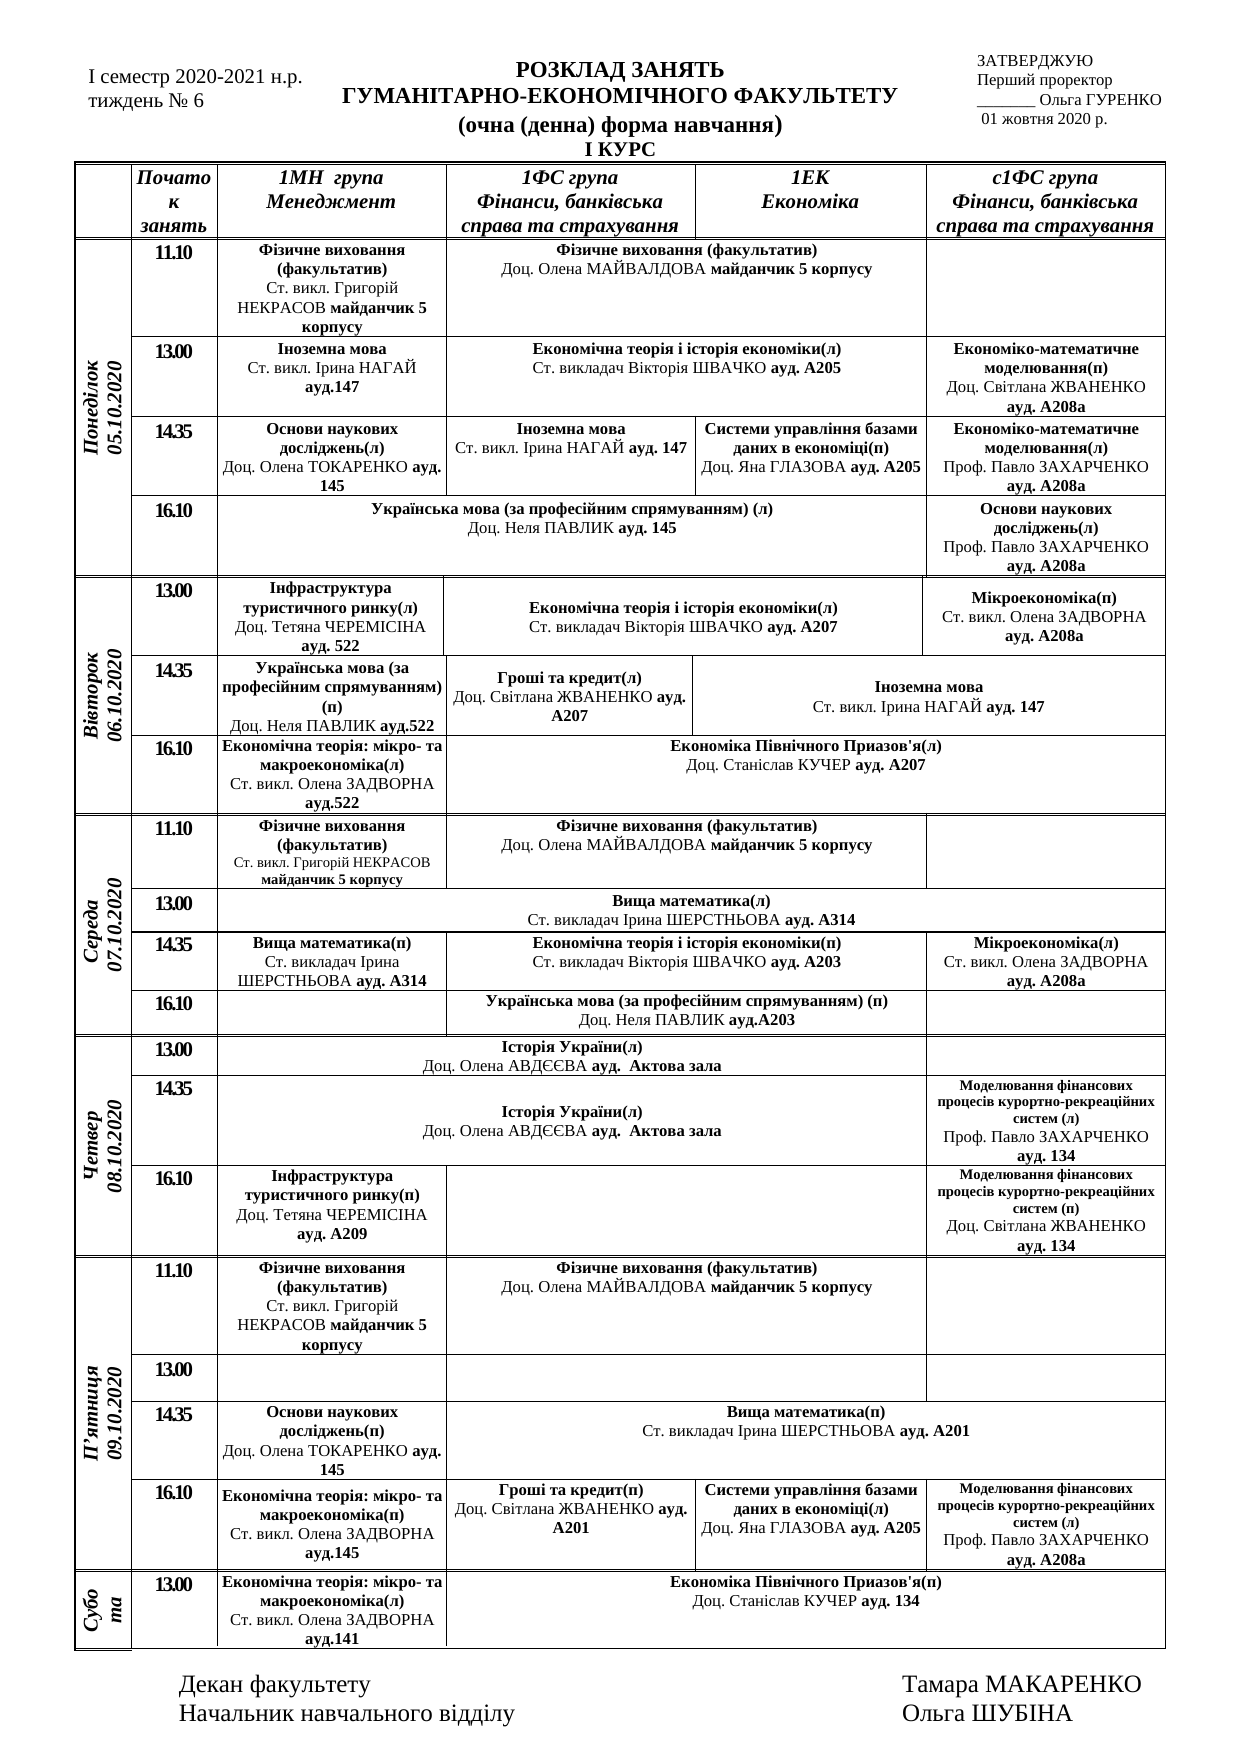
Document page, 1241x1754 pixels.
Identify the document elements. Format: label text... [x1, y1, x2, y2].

table_cell 11.10 [132, 816, 217, 887]
table_header [76, 165, 131, 237]
table_cell Моделювання фінансових процесів курортно-рекреаційних систем (п) Доц. Світлана ЖВАНЕНКО ауд. 134 [927, 1166, 1165, 1254]
table_cell [927, 816, 1165, 887]
table_cell 16.10 [132, 1166, 217, 1254]
table_header 1МН група Менеджмент [218, 165, 446, 237]
table_cell Вища математика(л) Ст. викладач Ірина ШЕРСТНЬОВА ауд. А314 [218, 889, 1165, 931]
table_cell [447, 1166, 926, 1254]
table_cell Гроші та кредит(п) Доц. Світлана ЖВАНЕНКО ауд. А201 [447, 1480, 695, 1568]
table_cell Мікроекономіка(л) Ст. викл. Олена ЗАДВОРНА ауд. А208а [927, 933, 1165, 990]
table_cell 14.35 [132, 656, 217, 735]
table_cell Економіко-математичне моделювання(п) Доц. Світлана ЖВАНЕНКО ауд. А208а [927, 337, 1165, 416]
table_cell Вівторок 06.10.2020 [76, 578, 131, 812]
table_cell [927, 991, 1165, 1034]
table_cell Вища математика(п) Ст. викладач Ірина ШЕРСТНЬОВА ауд. А201 [447, 1402, 1165, 1479]
table_cell Субота 10.10.2020 [76, 1572, 131, 1648]
table_cell Економічна теорія: мікро- та макроекономіка(л) Ст. викл. Олена ЗАДВОРНА ауд.522 [218, 736, 446, 812]
table_cell Фізичне виховання (факультатив) Доц. Олена МАЙВАЛДОВА майданчик 5 корпусу [447, 240, 926, 336]
table_cell Економічна теорія: мікро- та макроекономіка(п) Ст. викл. Олена ЗАДВОРНА ауд.145 [218, 1480, 446, 1568]
table_cell Системи управління базами даних в економіці(л) Доц. Яна ГЛАЗОВА ауд. А205 [696, 1480, 926, 1568]
table_cell 16.10 [132, 991, 217, 1034]
table_cell Фізичне виховання (факультатив) Ст. викл. Григорій НЕКРАСОВ майданчик 5 корпусу [218, 1258, 446, 1353]
table_cell Четвер 08.10.2020 [76, 1037, 131, 1254]
table_cell 16.10 [132, 496, 217, 575]
table_cell 13.00 [132, 1355, 217, 1401]
text І КУРС [75, 137, 1165, 161]
table_cell Основи наукових досліджень(п) Доц. Олена ТОКАРЕНКО ауд. 145 [218, 1402, 446, 1479]
table_cell 11.10 [132, 1258, 217, 1353]
table_cell 16.10 [132, 1480, 217, 1568]
table_cell Системи управління базами даних в економіці(п) Доц. Яна ГЛАЗОВА ауд. А205 [696, 417, 926, 495]
table_cell Основи наукових досліджень(л) Доц. Олена ТОКАРЕНКО ауд. 145 [218, 417, 446, 495]
table_cell Вища математика(п) Ст. викладач Ірина ШЕРСТНЬОВА ауд. А314 [218, 933, 446, 990]
table_cell Українська мова (за професійним спрямуванням) (л) Доц. Неля ПАВЛИК ауд. 145 [218, 496, 926, 575]
table_cell 13.00 [132, 889, 217, 931]
table_cell Моделювання фінансових процесів курортно-рекреаційних систем (л) Проф. Павло ЗАХАРЧЕНКО ауд. А208а [927, 1480, 1165, 1568]
table_cell [218, 1355, 446, 1401]
table_cell [927, 1258, 1165, 1353]
table_header с1ФС група Фінанси, банківська справа та страхування [927, 165, 1165, 237]
table_cell Понеділок 05.10.2020 [76, 240, 131, 575]
table_cell 14.35 [132, 1076, 217, 1165]
table_cell Економічна теорія і історія економіки(л) Ст. викладач Вікторія ШВАЧКО ауд. А205 [447, 337, 926, 416]
table_cell П’ятниця 09.10.2020 [76, 1258, 131, 1568]
table_cell [927, 1037, 1165, 1075]
table_cell 13.00 [132, 1037, 217, 1075]
table_cell 14.35 [132, 1402, 217, 1479]
table_cell Основи наукових досліджень(л) Проф. Павло ЗАХАРЧЕНКО ауд. А208а [927, 496, 1165, 575]
table_cell 13.00 [132, 337, 217, 416]
table_cell Фізичне виховання (факультатив) Ст. викл. Григорій НЕКРАСОВ майданчик 5 корпусу [218, 240, 446, 336]
table_cell Історія України(л) Доц. Олена АВДЄЄВА ауд. Актова зала [218, 1076, 926, 1165]
table_cell Гроші та кредит(л) Доц. Світлана ЖВАНЕНКО ауд. А207 [447, 656, 692, 735]
table_cell 16.10 [132, 736, 217, 812]
table_cell [447, 1355, 926, 1401]
table_cell Моделювання фінансових процесів курортно-рекреаційних систем (л) Проф. Павло ЗАХАРЧЕНКО ауд. 134 [927, 1076, 1165, 1165]
table_cell Фізичне виховання (факультатив) Ст. викл. Григорій НЕКРАСОВ майданчик 5 корпусу [218, 816, 446, 887]
table_cell Економіко-математичне моделювання(л) Проф. Павло ЗАХАРЧЕНКО ауд. А208а [927, 417, 1165, 495]
table_cell [218, 991, 446, 1034]
table_cell 11.10 [132, 240, 217, 336]
table_cell Мікроекономіка(п) Ст. викл. Олена ЗАДВОРНА ауд. А208а [923, 578, 1165, 655]
table_cell Інфраструктура туристичного ринку(л) Доц. Тетяна ЧЕРЕМІСІНА ауд. 522 [218, 578, 443, 655]
table_cell Історія України(л) Доц. Олена АВДЄЄВА ауд. Актова зала [218, 1037, 926, 1075]
table_cell Іноземна мова Ст. викл. Ірина НАГАЙ ауд. 147 [447, 417, 695, 495]
table_cell Економіка Північного Приазов'я(п) Доц. Станіслав КУЧЕР ауд. 134 [447, 1572, 1165, 1648]
table_cell Іноземна мова Ст. викл. Ірина НАГАЙ ауд.147 [218, 337, 446, 416]
table_cell Українська мова (за професійним спрямуванням) (п) Доц. Неля ПАВЛИК ауд.А203 [447, 991, 926, 1034]
table_cell Фізичне виховання (факультатив) Доц. Олена МАЙВАЛДОВА майданчик 5 корпусу [447, 816, 926, 887]
table_cell Економічна теорія: мікро- та макроекономіка(л) Ст. викл. Олена ЗАДВОРНА ауд.141 [217, 1572, 447, 1648]
table_header 1ЕК Економіка [696, 165, 926, 237]
table_cell [927, 240, 1165, 336]
table_header 1ФС група Фінанси, банківська справа та страхування [447, 165, 695, 237]
table_cell Фізичне виховання (факультатив) Доц. Олена МАЙВАЛДОВА майданчик 5 корпусу [447, 1258, 926, 1353]
table_cell Економіка Північного Приазов'я(л) Доц. Станіслав КУЧЕР ауд. А207 [447, 736, 1165, 812]
table_cell Середа 07.10.2020 [76, 816, 131, 1034]
table_cell Іноземна мова Ст. викл. Ірина НАГАЙ ауд. 147 [693, 656, 1165, 735]
table_cell Економічна теорія і історія економіки(п) Ст. викладач Вікторія ШВАЧКО ауд. А203 [447, 933, 926, 990]
table_cell 14.35 [132, 417, 217, 495]
table_cell Інфраструктура туристичного ринку(п) Доц. Тетяна ЧЕРЕМІСІНА ауд. А209 [218, 1166, 446, 1254]
table_cell Економічна теорія і історія економіки(л) Ст. викладач Вікторія ШВАЧКО ауд. А207 [444, 578, 922, 655]
table_header Початок занять [132, 165, 217, 237]
table_cell [927, 1355, 1165, 1401]
table_cell 13.00 [132, 578, 217, 655]
table_cell 14.35 [132, 933, 217, 990]
table_cell Українська мова (за професійним спрямуванням) (п) Доц. Неля ПАВЛИК ауд.522 [218, 656, 446, 735]
table_cell 13.00 [132, 1572, 217, 1648]
